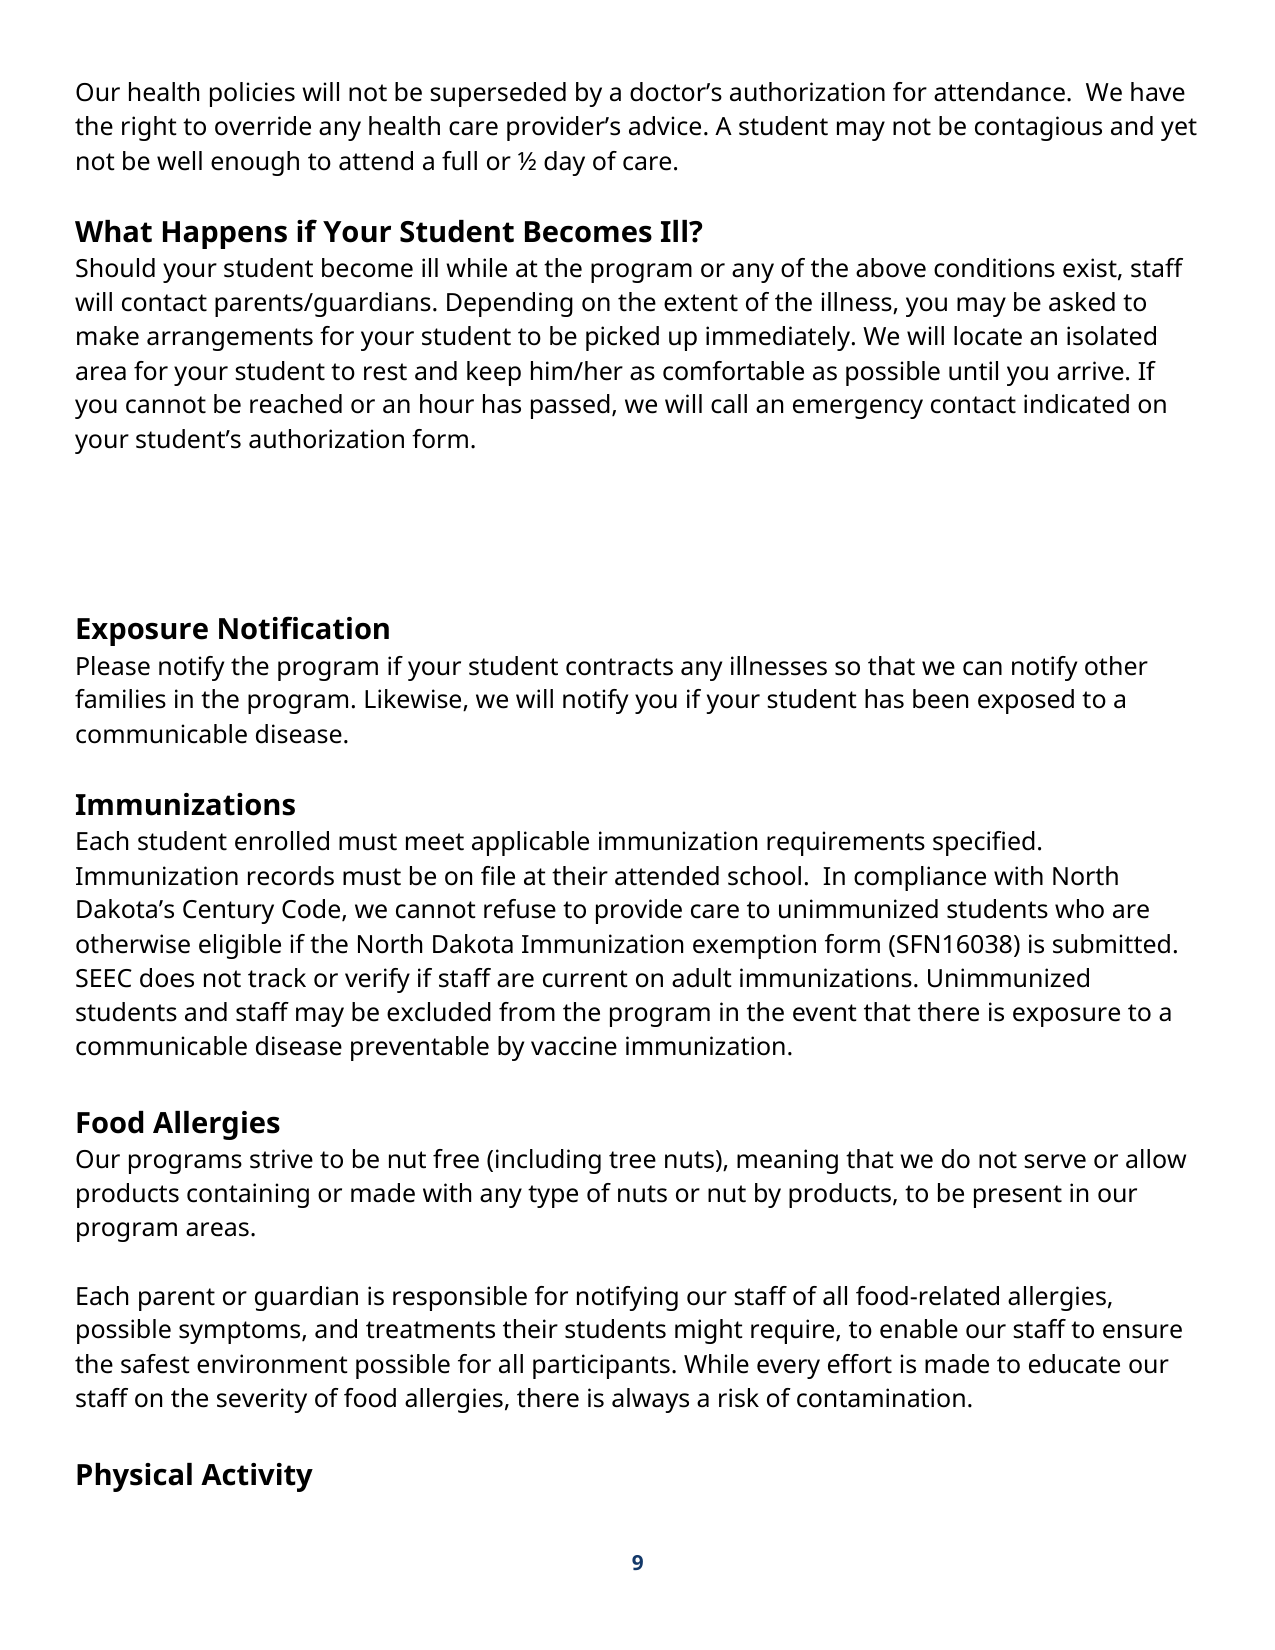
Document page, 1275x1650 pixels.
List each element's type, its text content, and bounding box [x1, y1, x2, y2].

text What Happens if Your Student Becomes Ill? [75, 211, 1200, 251]
text Each parent or guardian is responsible for notifying our staff of all food-related allergies, possible symptoms, and treatments their students might require, to enable our staff to ensure the safest environment possible for all participants. While every effort is made to educate our staff on the severity of food allergies, there is always a risk of contamination. [75, 1278, 1200, 1414]
text Our health policies will not be superseded by a doctor’s authorization for attendance. We have the right to override any health care provider’s advice. A student may not be contagious and yet not be well enough to attend a full or ½ day of care. [75, 75, 1200, 177]
text Physical Activity [75, 1454, 1200, 1494]
text Each student enrolled must meet applicable immunization requirements specified. Immunization records must be on file at their attended school. In compliance with North Dakota’s Century Code, we cannot refuse to provide care to unimmunized students who are otherwise eligible if the North Dakota Immunization exemption form (SFN16038) is submitted. SEEC does not track or verify if staff are current on adult immunizations. Unimmunized students and staff may be excluded from the program in the event that there is exposure to a communicable disease preventable by vaccine immunization. [75, 824, 1200, 1062]
text Immunizations [75, 784, 1200, 824]
text Exposure Notification [75, 608, 1200, 648]
text Our programs strive to be nut free (including tree nuts), meaning that we do not serve or allow products containing or made with any type of nuts or nut by products, to be present in our program areas. [75, 1142, 1200, 1244]
text Food Allergies [75, 1102, 1200, 1142]
text Should your student become ill while at the program or any of the above conditions exist, staff will contact parents/guardians. Depending on the extent of the illness, you may be asked to make arrangements for your student to be picked up immediately. We will locate an isolated area for your student to rest and keep him/her as comfortable as possible until you arrive. If you cannot be reached or an hour has passed, we will call an emergency contact indicated on your student’s authorization form. [75, 251, 1200, 455]
text Please notify the program if your student contracts any illnesses so that we can notify other families in the program. Likewise, we will notify you if your student has been exposed to a communicable disease. [75, 648, 1200, 750]
